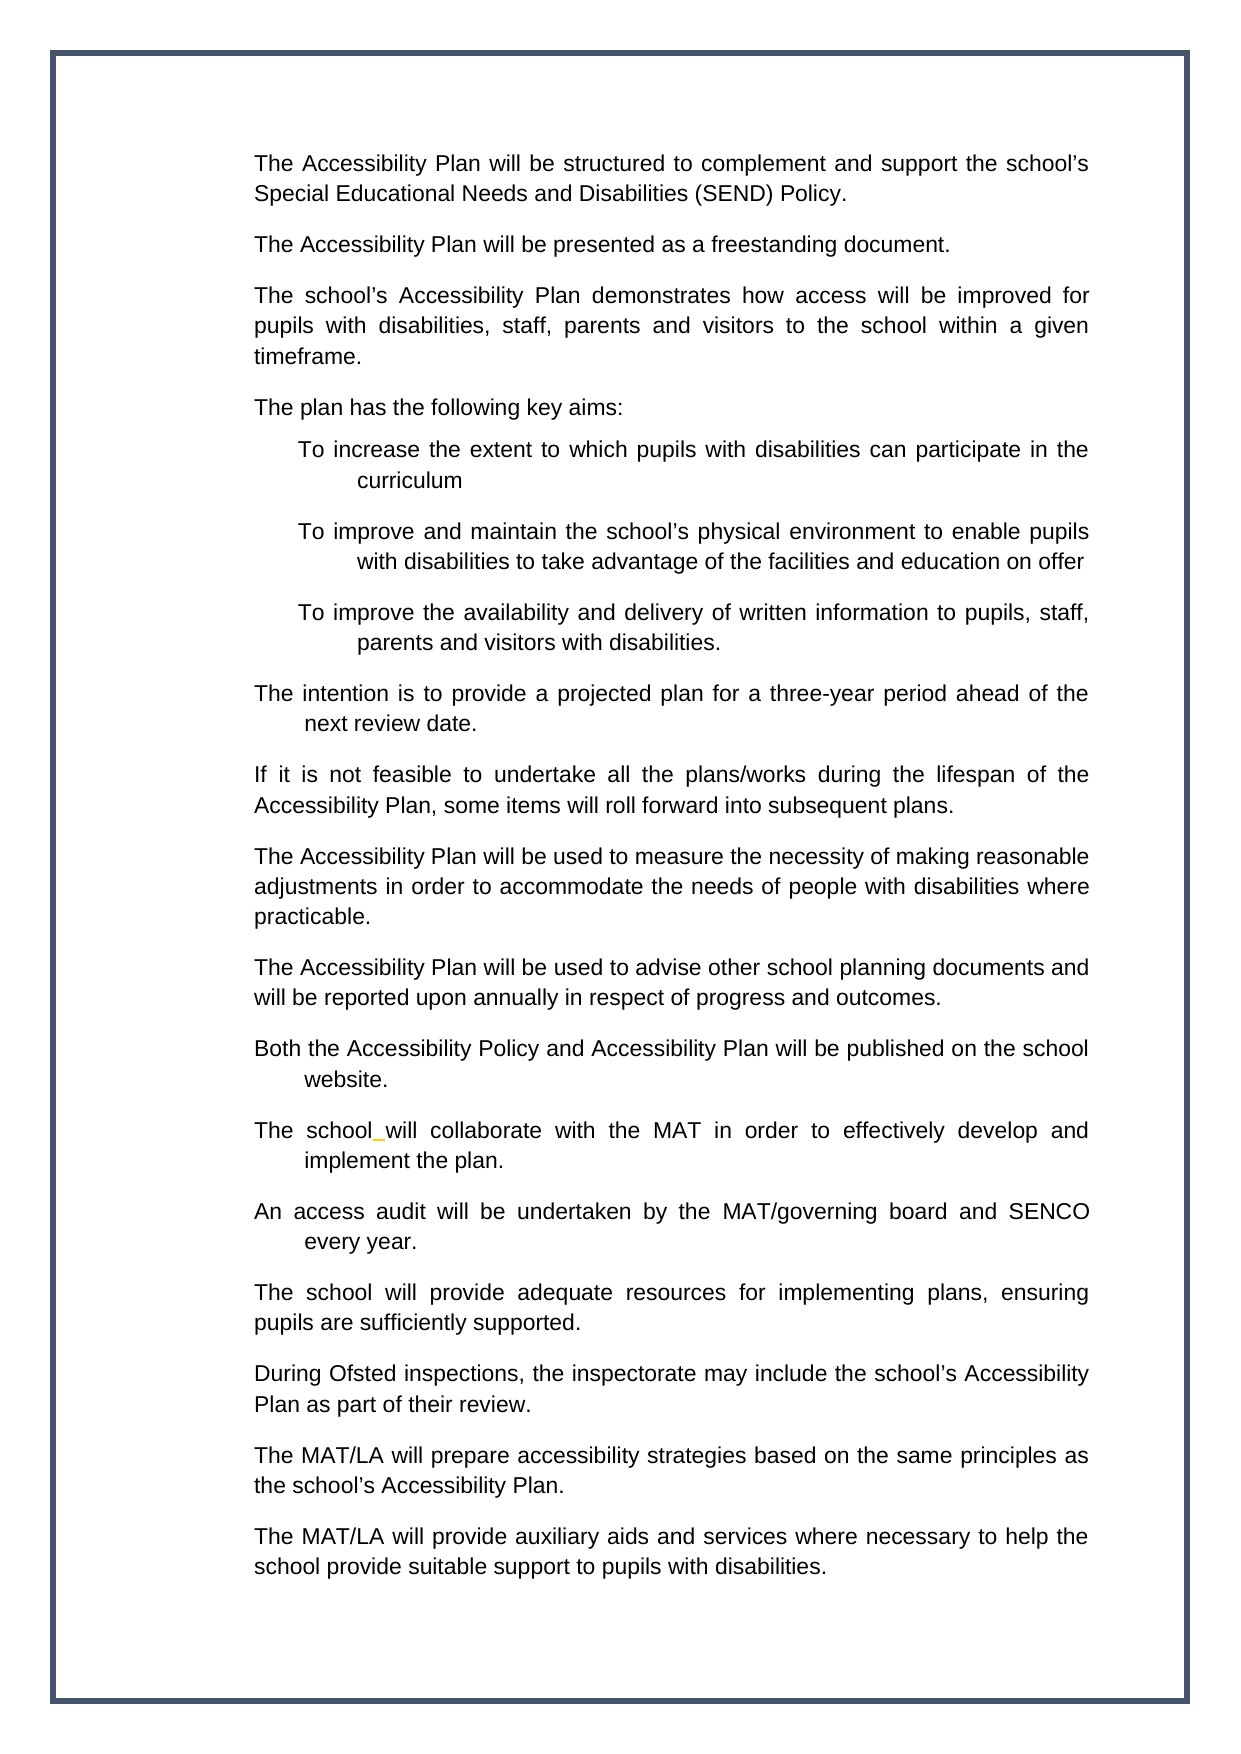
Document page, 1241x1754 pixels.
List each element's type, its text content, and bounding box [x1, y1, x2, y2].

text The Accessibility Plan will be used to measure the necessity of making reasonable adjustments in order to accommodate the needs of people with disabilities where practicable. [254, 843, 1090, 929]
text To improve the availability and delivery of written information to pupils, staff, parents and visitors with disabilities. [298, 599, 1090, 656]
text Both the Accessibility Policy and Accessibility Plan will be published on the school website. [254, 1035, 1090, 1092]
text The Accessibility Plan will be presented as a freestanding document. [254, 231, 1090, 258]
text If it is not feasible to undertake all the plans/works during the lifespan of the Accessibility Plan, some items will roll forward into subsequent plans. [254, 761, 1090, 818]
text The MAT/LA will provide auxiliary aids and services where necessary to help the school provide suitable support to pupils with disabilities. [254, 1523, 1090, 1579]
text To improve and maintain the school’s physical environment to enable pupils with disabilities to take advantage of the facilities and education on offer [298, 518, 1090, 574]
text The MAT/LA will prepare accessibility strategies based on the same principles as the school’s Accessibility Plan. [254, 1442, 1090, 1498]
text The school will provide adequate resources for implementing plans, ensuring pupils are sufficiently supported. [254, 1279, 1090, 1336]
text The Accessibility Plan will be structured to complement and support the school’s Special Educational Needs and Disabilities (SEND) Policy. [254, 150, 1090, 207]
text The school will collaborate with the MAT in order to effectively develop and implement the plan. [254, 1117, 1090, 1173]
text An access audit will be undertaken by the MAT/governing board and SENCO every year. [254, 1198, 1090, 1254]
text During Ofsted inspections, the inspectorate may include the school’s Accessibility Plan as part of their review. [254, 1360, 1090, 1417]
text The intention is to provide a projected plan for a three-year period ahead of the next review date. [254, 680, 1090, 737]
text The school’s Accessibility Plan demonstrates how access will be improved for pupils with disabilities, staff, parents and visitors to the school within a given timeframe. [254, 282, 1090, 369]
text The plan has the following key aims: [254, 394, 1090, 420]
text The Accessibility Plan will be used to advise other school planning documents and will be reported upon annually in respect of progress and outcomes. [254, 954, 1090, 1011]
text To increase the extent to which pupils with disabilities can participate in the curriculum [298, 436, 1090, 493]
